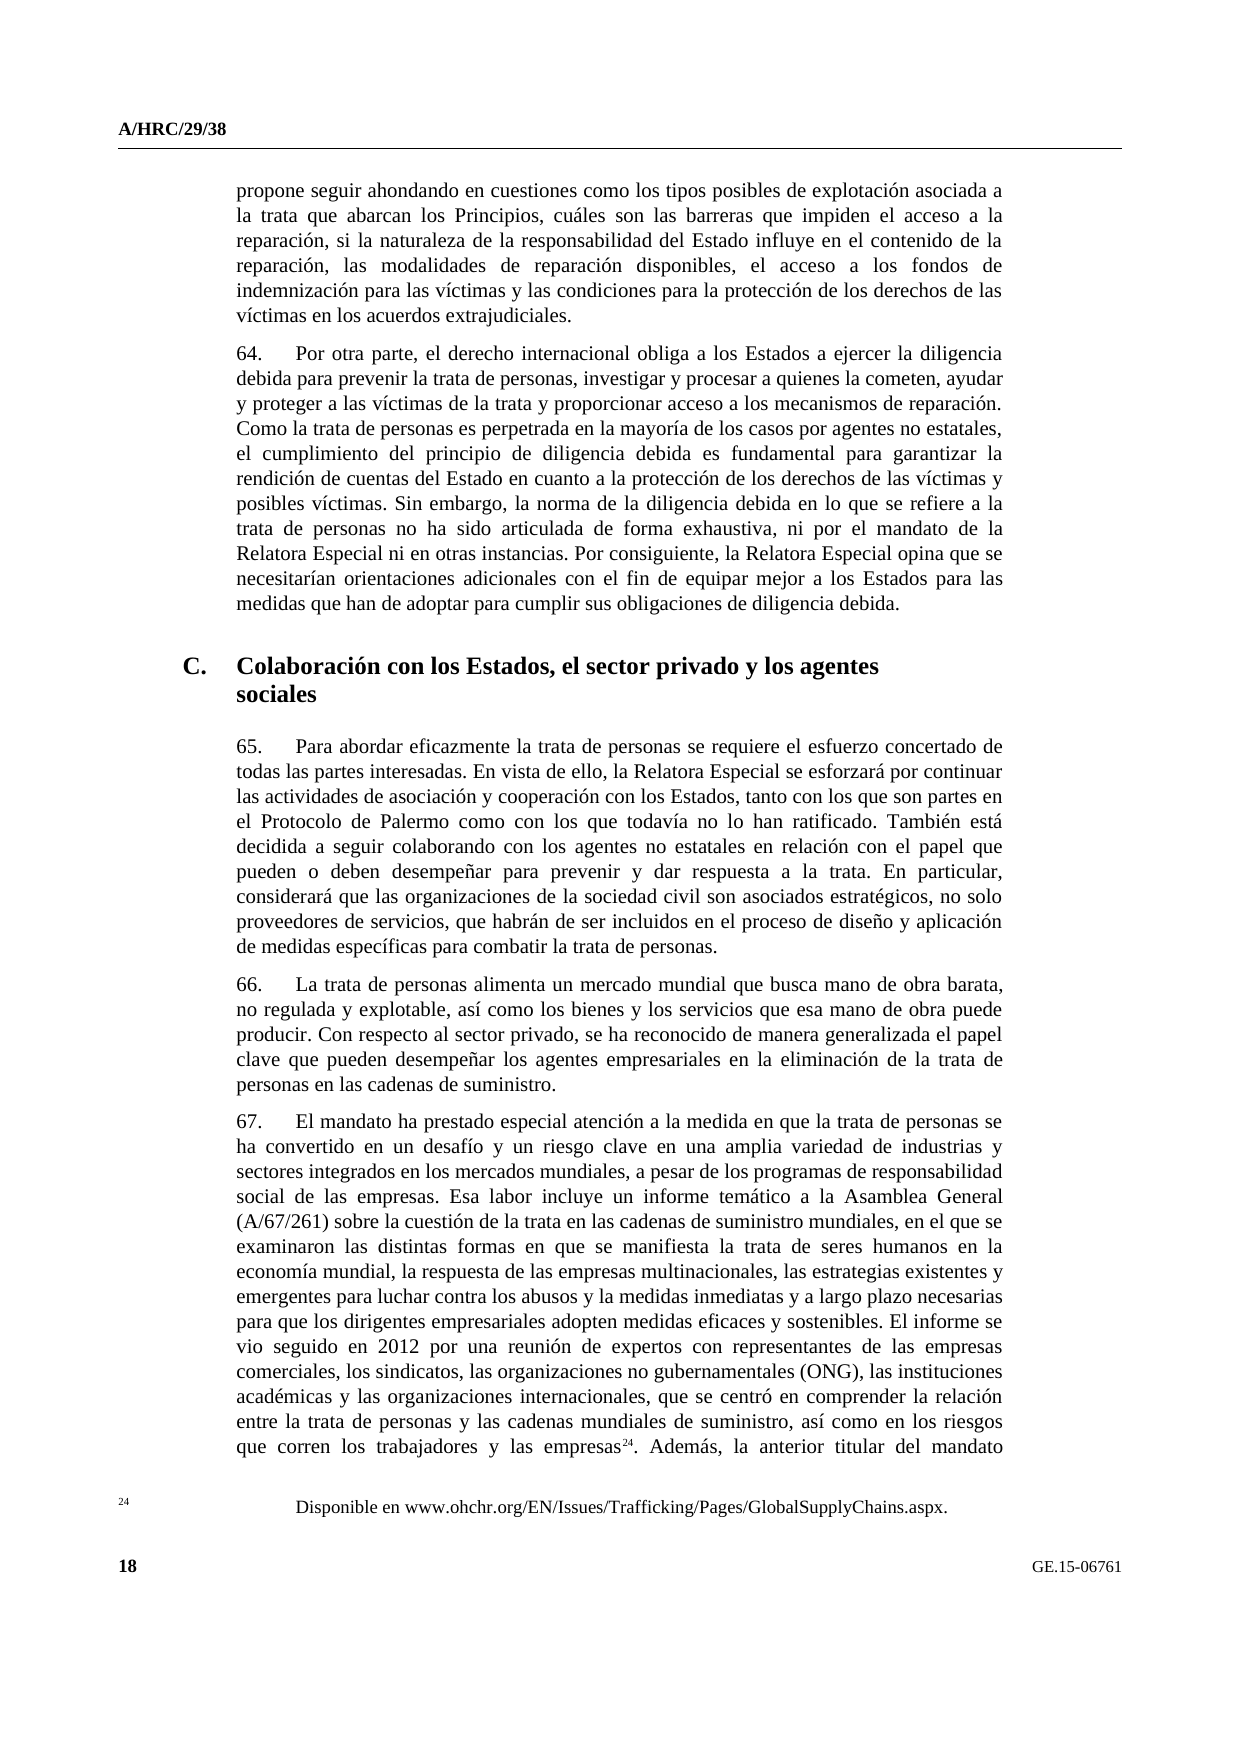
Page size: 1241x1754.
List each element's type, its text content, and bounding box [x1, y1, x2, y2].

text 64. Por otra parte, el derecho internacional obliga a los Estados a ejercer la diligencia debida para prevenir la trata de personas, investigar y procesar a quienes la cometen, ayudar y proteger a las víctimas de la trata y proporcionar acceso a los mecanismos de reparación. Como la trata de personas es perpetrada en la mayoría de los casos por agentes no estatales, el cumplimiento del principio de diligencia debida es fundamental para garantizar la rendición de cuentas del Estado en cuanto a la protección de los derechos de las víctimas y posibles víctimas. Sin embargo, la norma de la diligencia debida en lo que se refiere a la trata de personas no ha sido articulada de forma exhaustiva, ni por el mandato de la Relatora Especial ni en otras instancias. Por consiguiente, la Relatora Especial opina que se necesitarían orientaciones adicionales con el fin de equipar mejor a los Estados para las medidas que han de adoptar para cumplir sus obligaciones de diligencia debida. [236, 340, 1004, 615]
text C. Colaboración con los Estados, el sector privado y los agentes sociales [118, 652, 1004, 708]
text 65. Para abordar eficazmente la trata de personas se requiere el esfuerzo concertado de todas las partes interesadas. En vista de ello, la Relatora Especial se esforzará por continuar las actividades de asociación y cooperación con los Estados, tanto con los que son partes en el Protocolo de Palermo como con los que todavía no lo han ratificado. También está decidida a seguir colaborando con los agentes no estatales en relación con el papel que pueden o deben desempeñar para prevenir y dar respuesta a la trata. En particular, considerará que las organizaciones de la sociedad civil son asociados estratégicos, no solo proveedores de servicios, que habrán de ser incluidos en el proceso de diseño y aplicación de medidas específicas para combatir la trata de personas. [236, 733, 1004, 958]
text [236, 1108, 1004, 1458]
text 66. La trata de personas alimenta un mercado mundial que busca mano de obra barata, no regulada y explotable, así como los bienes y los servicios que esa mano de obra puede producir. Con respecto al sector privado, se ha reconocido de manera generalizada el papel clave que pueden desempeñar los agentes empresariales en la eliminación de la trata de personas en las cadenas de suministro. [236, 971, 1004, 1096]
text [236, 177, 1004, 327]
